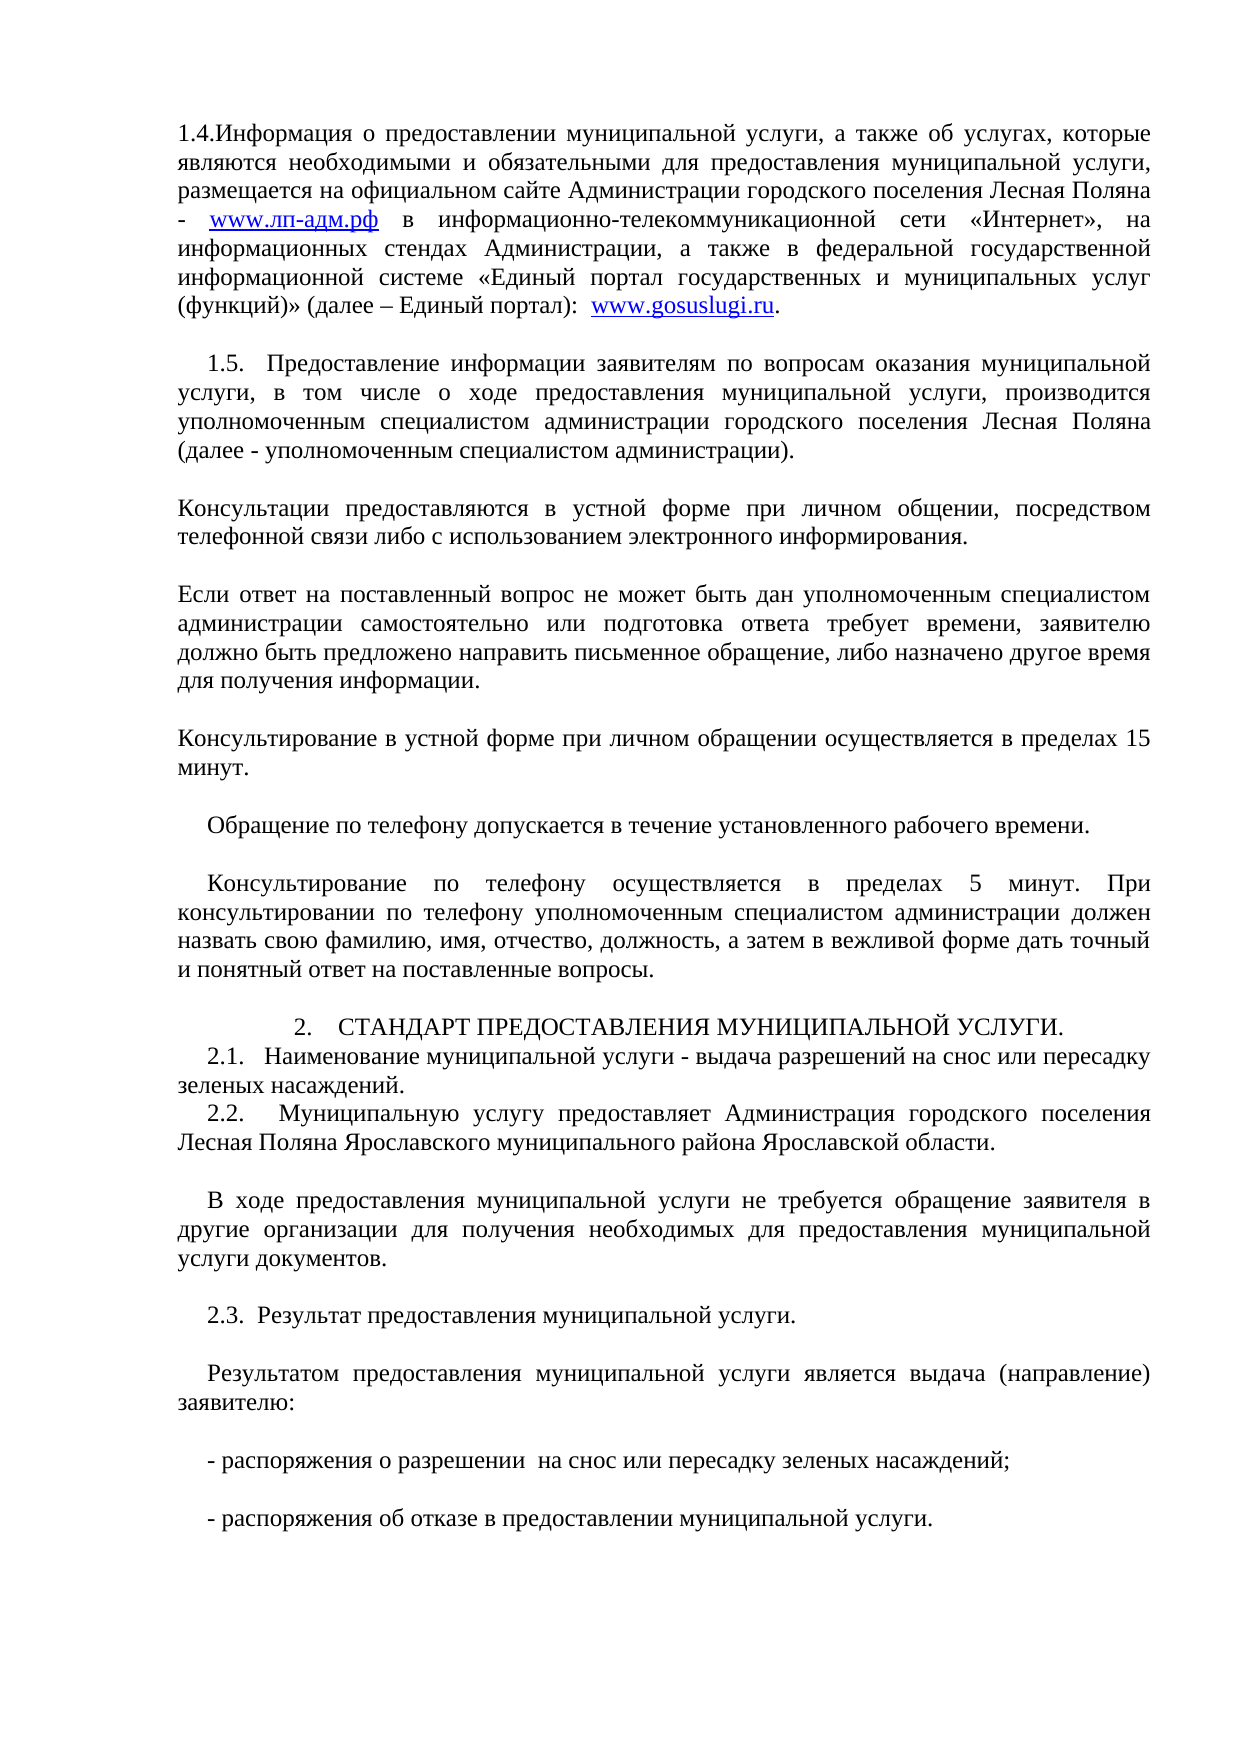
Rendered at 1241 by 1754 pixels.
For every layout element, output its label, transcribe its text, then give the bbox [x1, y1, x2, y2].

text 2.3. Результат предоставления муниципальной услуги. [177, 1301, 1152, 1329]
text 1.4.Информация о предоставлении муниципальной услуги, а также об услугах, которые являются необходимыми и обязательными для предоставления муниципальной услуги, размещается на официальном сайте Администрации городского поселения Лесная Поляна - www.лп-адм.рф в информационно-телекоммуникационной сети «Интернет», на информационных стендах Администрации, а также в федеральной государственной информационной системе «Единый портал государственных и муниципальных услуг (функций)» (далее – Единый портал): www.gosuslugi.ru. [177, 118, 1152, 319]
text Обращение по телефону допускается в течение установленного рабочего времени. [177, 810, 1152, 839]
text 1.5. Предоставление информации заявителям по вопросам оказания муниципальной услуги, в том числе о ходе предоставления муниципальной услуги, производится уполномоченным специалистом администрации городского поселения Лесная Поляна (далее - уполномоченным специалистом администрации). [177, 348, 1152, 463]
text Консультации предоставляются в устной форме при личном общении, посредством телефонной связи либо с использованием электронного информирования. [177, 493, 1152, 550]
text - распоряжения об отказе в предоставлении муниципальной услуги. [177, 1503, 1152, 1532]
text В ходе предоставления муниципальной услуги не требуется обращение заявителя в другие организации для получения необходимых для предоставления муниципальной услуги документов. [177, 1185, 1152, 1271]
text Результатом предоставления муниципальной услуги является выдача (направление) заявителю: [177, 1358, 1152, 1416]
text Если ответ на поставленный вопрос не может быть дан уполномоченным специалистом администрации самостоятельно или подготовка ответа требует времени, заявителю должно быть предложено направить письменное обращение, либо назначено другое время для получения информации. [177, 579, 1152, 694]
list СТАНДАРТ ПРЕДОСТАВЛЕНИЯ МУНИЦИПАЛЬНОЙ УСЛУГИ. [177, 1012, 1152, 1041]
text Консультирование в устной форме при личном обращении осуществляется в пределах 15 минут. [177, 723, 1152, 781]
text Консультирование по телефону осуществляется в пределах 5 минут. При консультировании по телефону уполномоченным специалистом администрации должен назвать свою фамилию, имя, отчество, должность, а затем в вежливой форме дать точный и понятный ответ на поставленные вопросы. [177, 868, 1152, 983]
list Муниципальную услугу предоставляет Администрация городского поселения Лесная Поляна Ярославского муниципального района Ярославской области. [177, 1098, 1152, 1156]
list Наименование муниципальной услуги - выдача разрешений на снос или пересадку зеленых насаждений. [177, 1041, 1152, 1098]
text - распоряжения о разрешении на снос или пересадку зеленых насаждений; [177, 1445, 1152, 1474]
